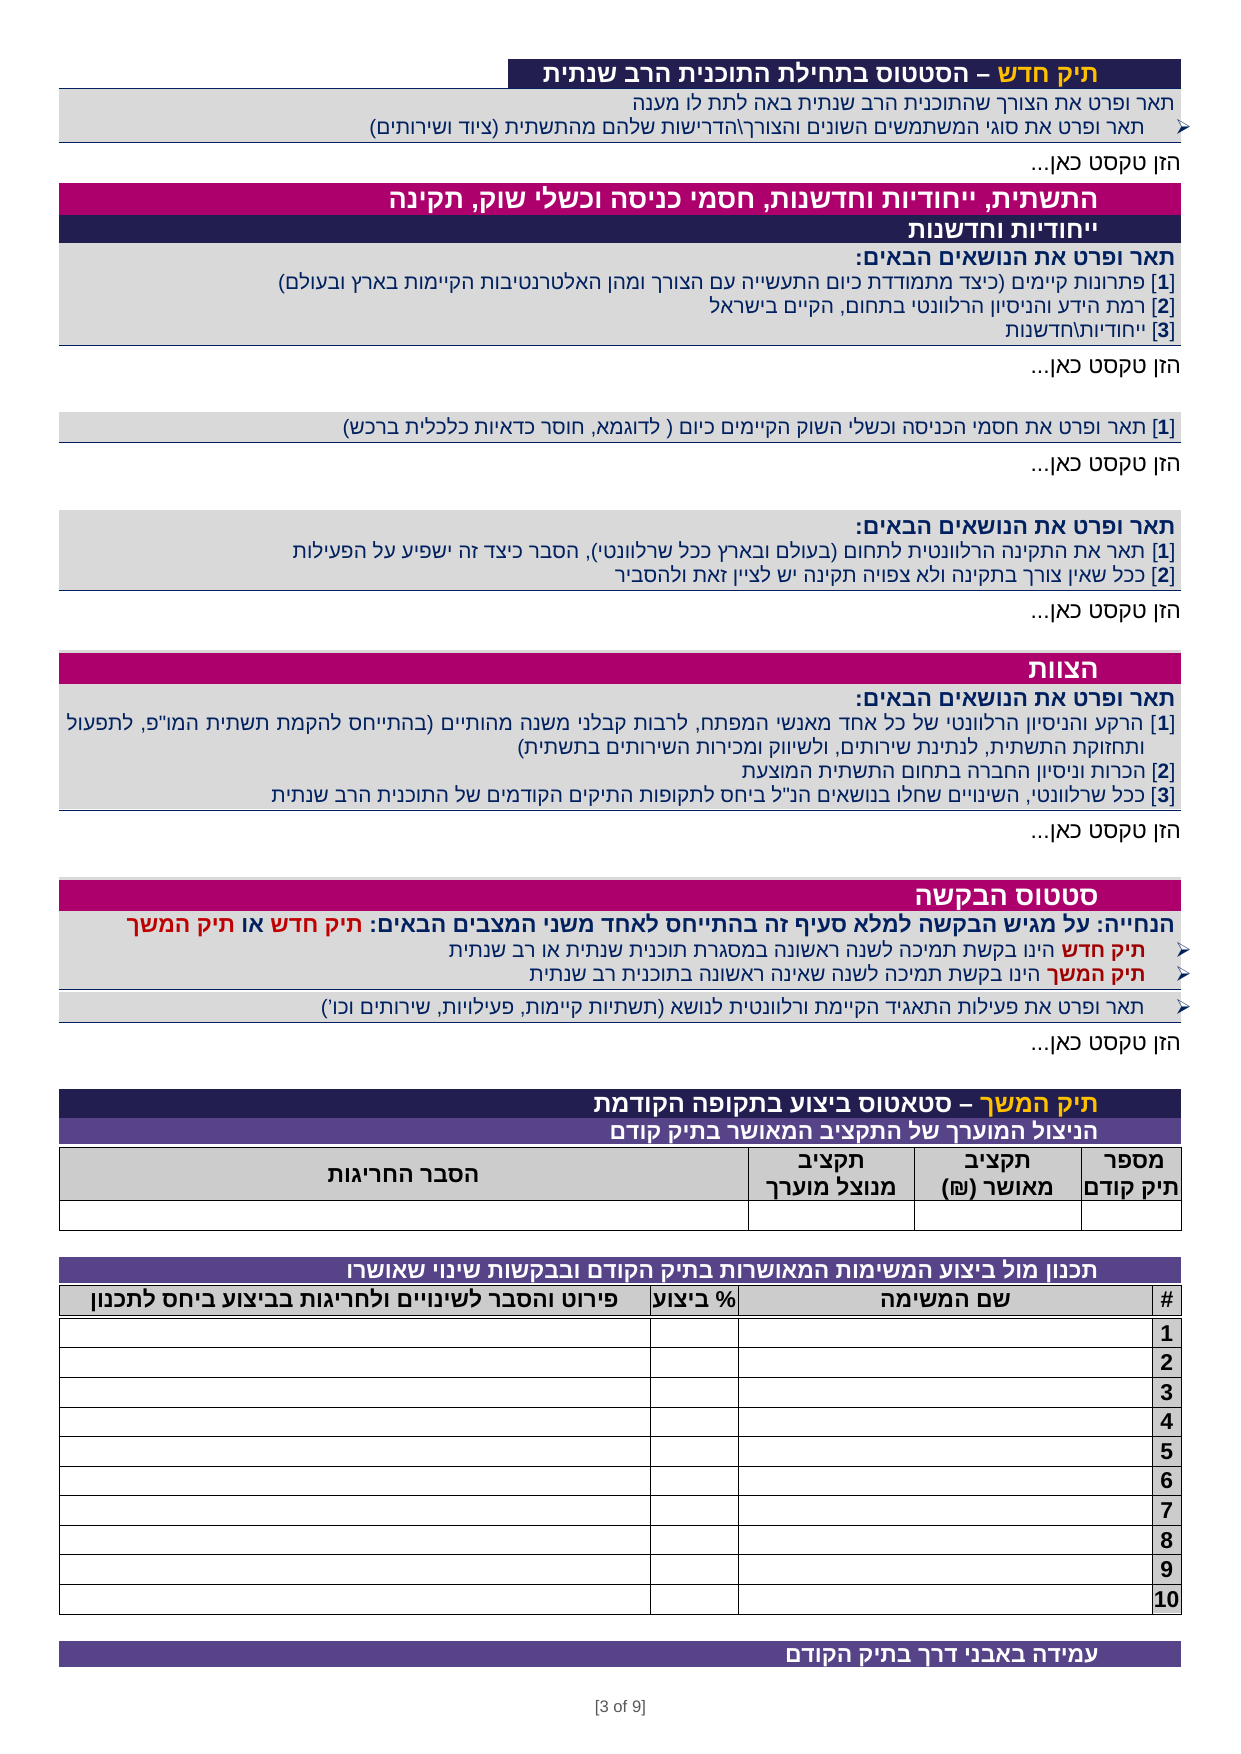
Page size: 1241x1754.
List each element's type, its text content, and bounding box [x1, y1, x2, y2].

table_cell [749, 1201, 914, 1229]
table_cell [739, 1496, 1152, 1525]
table_header הסבר החריגות [60, 1148, 748, 1200]
table_cell [739, 1526, 1152, 1554]
table_cell [60, 1496, 650, 1525]
table_header שם המשימה [739, 1286, 1152, 1315]
table_cell [60, 1555, 650, 1584]
table_cell 8 [1153, 1526, 1181, 1554]
subtitle תיק המשך – סטאטוס ביצוע בתקופה הקודמת [59, 1089, 1181, 1118]
table_cell [1082, 1201, 1181, 1229]
table_header פירוט והסבר לשינויים ולחריגות בביצוע ביחס לתכנון [60, 1286, 650, 1315]
table_cell [651, 1437, 738, 1466]
table_header [651, 1319, 738, 1347]
table_header [1153, 1286, 1181, 1315]
table_cell 5 [1153, 1437, 1181, 1466]
table_header תאר ופרט את הנושאים הבאים: [1] פתרונות קיימים (כיצד מתמודדת כיום התעשייה עם הצורך ומהן האלטרנטיבות הקיימות בארץ ובעולם) [2] רמת הידע והניסיון הרלוונטי בתחום, הקיים בישראל [3] ייחודיות\חדשנות [59, 243, 1181, 345]
table_header [1153, 1319, 1181, 1347]
table_cell [651, 1496, 738, 1525]
table_cell [739, 1585, 1152, 1613]
table_cell [739, 1378, 1152, 1406]
table_cell [739, 1408, 1152, 1436]
table_header [60, 1319, 650, 1347]
subtitle התשתית, ייחודיות וחדשנות, חסמי כניסה וכשלי שוק, תקינה [59, 183, 1181, 215]
text הזן טקסט כאן... [59, 1029, 1181, 1056]
table_cell [60, 1201, 748, 1229]
table_cell [739, 1467, 1152, 1495]
table_cell 6 [1153, 1467, 1181, 1495]
text הזן טקסט כאן... [59, 597, 1181, 624]
table_header הנחייה: על מגיש הבקשה למלא סעיף זה בהתייחס לאחד משני המצבים הבאים: תיק חדש או תיק המשך תיק חדש הינו בקשת תמיכה לשנה ראשונה במסגרת תוכנית שנתית או רב שנתית תיק המשך הינו בקשת תמיכה לשנה שאינה ראשונה בתוכנית רב שנתית [59, 911, 1181, 989]
table_cell [60, 1348, 650, 1377]
table_cell 3 [1153, 1378, 1181, 1406]
table_cell [60, 1467, 650, 1495]
table_cell [739, 1555, 1152, 1584]
subtitle הניצול המוערך של התקציב המאושר בתיק קודם [59, 1118, 1181, 1144]
table_header % ביצוע [651, 1286, 738, 1315]
table_cell [651, 1348, 738, 1377]
table_cell [915, 1201, 1081, 1229]
table_cell [651, 1467, 738, 1495]
table_cell [60, 1585, 650, 1613]
subtitle סטטוס הבקשה [59, 880, 1181, 911]
subtitle הצוות [59, 653, 1181, 684]
subtitle תיק חדש – הסטטוס בתחילת התוכנית הרב שנתית [508, 59, 1181, 88]
table_cell [651, 1555, 738, 1584]
table_header מספר תיק קודם [1082, 1148, 1181, 1200]
subtitle תכנון מול ביצוע המשימות המאושרות בתיק הקודם ובבקשות שינוי שאושרו [59, 1257, 1181, 1283]
table_cell [60, 1526, 650, 1554]
table_header תאר ופרט את פעילות התאגיד הקיימת ורלוונטית לנושא (תשתיות קיימות, פעילויות, שירותים וכו’) [59, 992, 1181, 1022]
table_cell [739, 1348, 1152, 1377]
table_cell 10 [1153, 1585, 1181, 1613]
table_cell 4 [1153, 1408, 1181, 1436]
text הזן טקסט כאן... [59, 450, 1181, 476]
table_cell 7 [1153, 1496, 1181, 1525]
table_cell 2 [1153, 1348, 1181, 1377]
text הזן טקסט כאן... [59, 149, 1181, 176]
table_cell [651, 1408, 738, 1436]
table_header תקציב מאושר (₪) [915, 1148, 1081, 1200]
subtitle ייחודיות וחדשנות [59, 215, 1181, 243]
table_header תקציב מנוצל מוערך (₪) [749, 1148, 914, 1200]
text הזן טקסט כאן... [59, 817, 1181, 844]
table_cell [739, 1437, 1152, 1466]
table_header תאר ופרט את הנושאים הבאים: [1] הרקע והניסיון הרלוונטי של כל אחד מאנשי המפתח, לרבות קבלני משנה מהותיים (בהתייחס להקמת תשתית המו"פ, לתפעול ותחזוקת התשתית, לנתינת שירותים, ולשיווק ומכירות השירותים בתשתית) [2] הכרות וניסיון החברה בתחום התשתית המוצעת [3] ככל שרלוונטי, השינויים שחלו בנושאים הנ"ל ביחס לתקופות התיקים הקודמים של התוכנית הרב שנתית [59, 684, 1181, 809]
table_header תאר ופרט את הנושאים הבאים: [1] תאר את התקינה הרלוונטית לתחום (בעולם ובארץ ככל שרלוונטי), הסבר כיצד זה ישפיע על הפעילות [2] ככל שאין צורך בתקינה ולא צפויה תקינה יש לציין זאת ולהסביר [59, 510, 1181, 590]
table_cell [651, 1585, 738, 1613]
table_cell [651, 1526, 738, 1554]
table_cell [60, 1437, 650, 1466]
text הזן טקסט כאן... [59, 352, 1181, 379]
table_cell [60, 1378, 650, 1406]
table_header [1] תאר ופרט את חסמי הכניסה וכשלי השוק הקיימים כיום ( לדוגמא, חוסר כדאיות כלכלית ברכש) [59, 412, 1181, 442]
subtitle עמידה באבני דרך בתיק הקודם [59, 1641, 1181, 1667]
table_cell [60, 1408, 650, 1436]
table_cell 9 [1153, 1555, 1181, 1584]
table_header תאר ופרט את הצורך שהתוכנית הרב שנתית באה לתת לו מענה תאר ופרט את סוגי המשתמשים השונים והצורך\הדרישות שלהם מהתשתית (ציוד ושירותים) [59, 89, 1181, 142]
table_header [739, 1319, 1152, 1347]
table_cell [651, 1378, 738, 1406]
